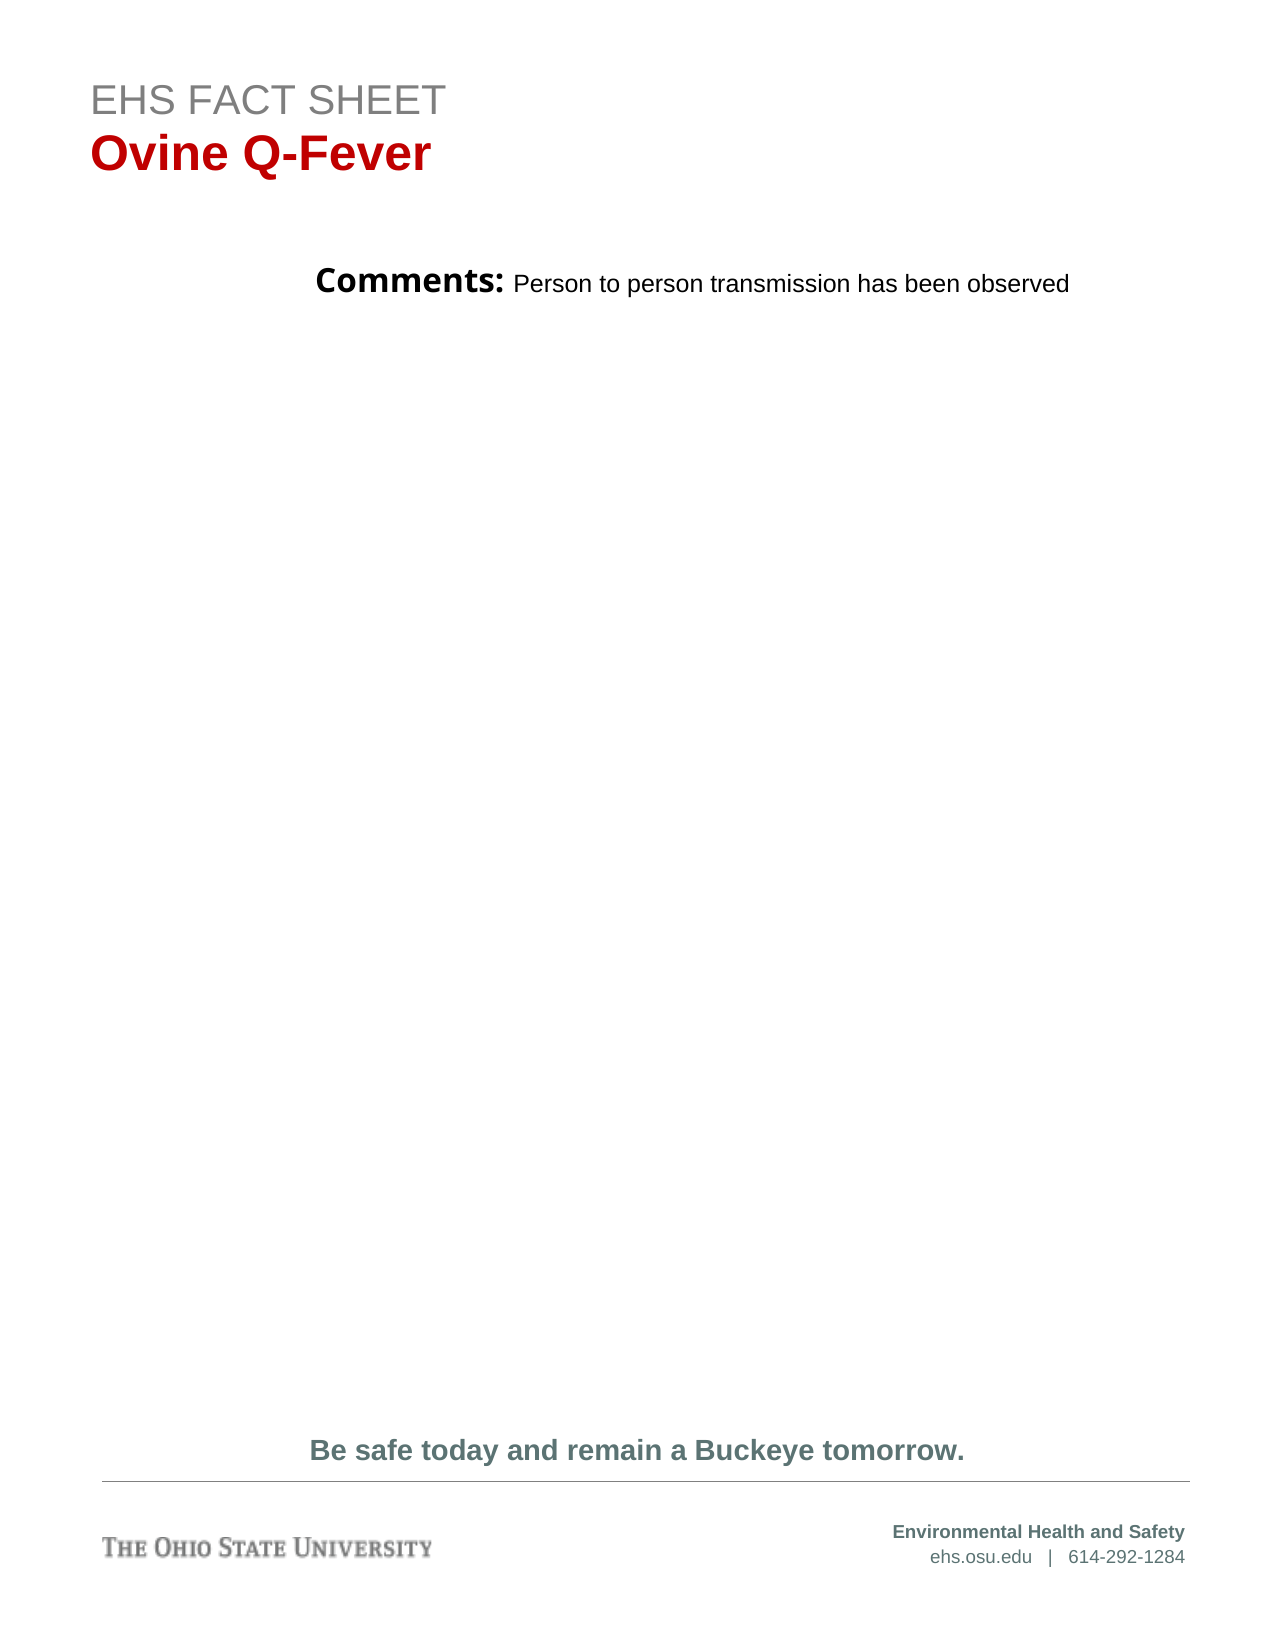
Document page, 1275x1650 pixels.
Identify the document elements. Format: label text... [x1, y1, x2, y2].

text Comments: Person to person transmission has been observed [240, 257, 1185, 303]
